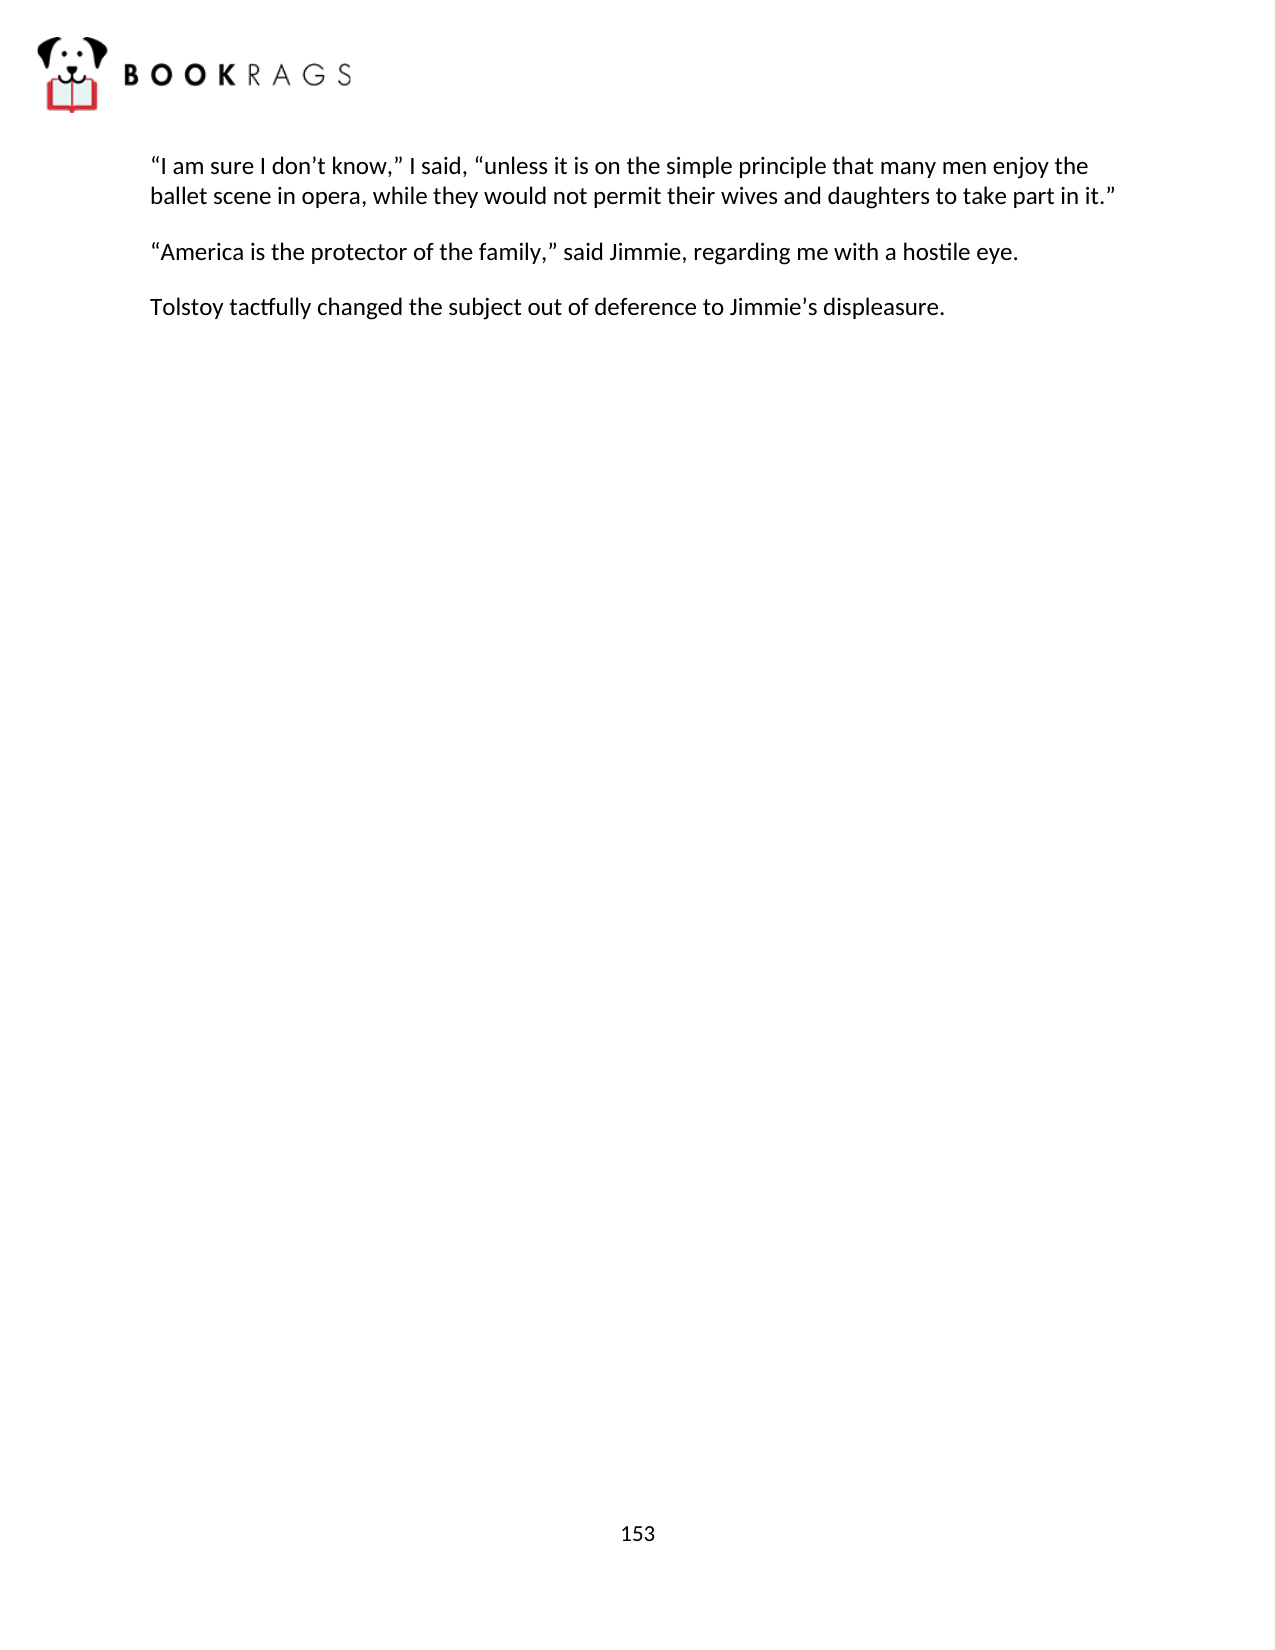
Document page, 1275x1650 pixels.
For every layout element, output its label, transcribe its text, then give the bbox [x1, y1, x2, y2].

text Tolstoy tactfully changed the subject out of deference to Jimmie’s displeasure. [150, 292, 1125, 322]
text “I am sure I don’t know,” I said, “unless it is on the simple principle that many men enjoy the ballet scene in opera, while they would not permit their wives and daughters to take part in it.” [150, 150, 1125, 211]
text “America is the protector of the family,” said Jimmie, regarding me with a hostile eye. [150, 236, 1125, 267]
picture [37, 37, 351, 113]
